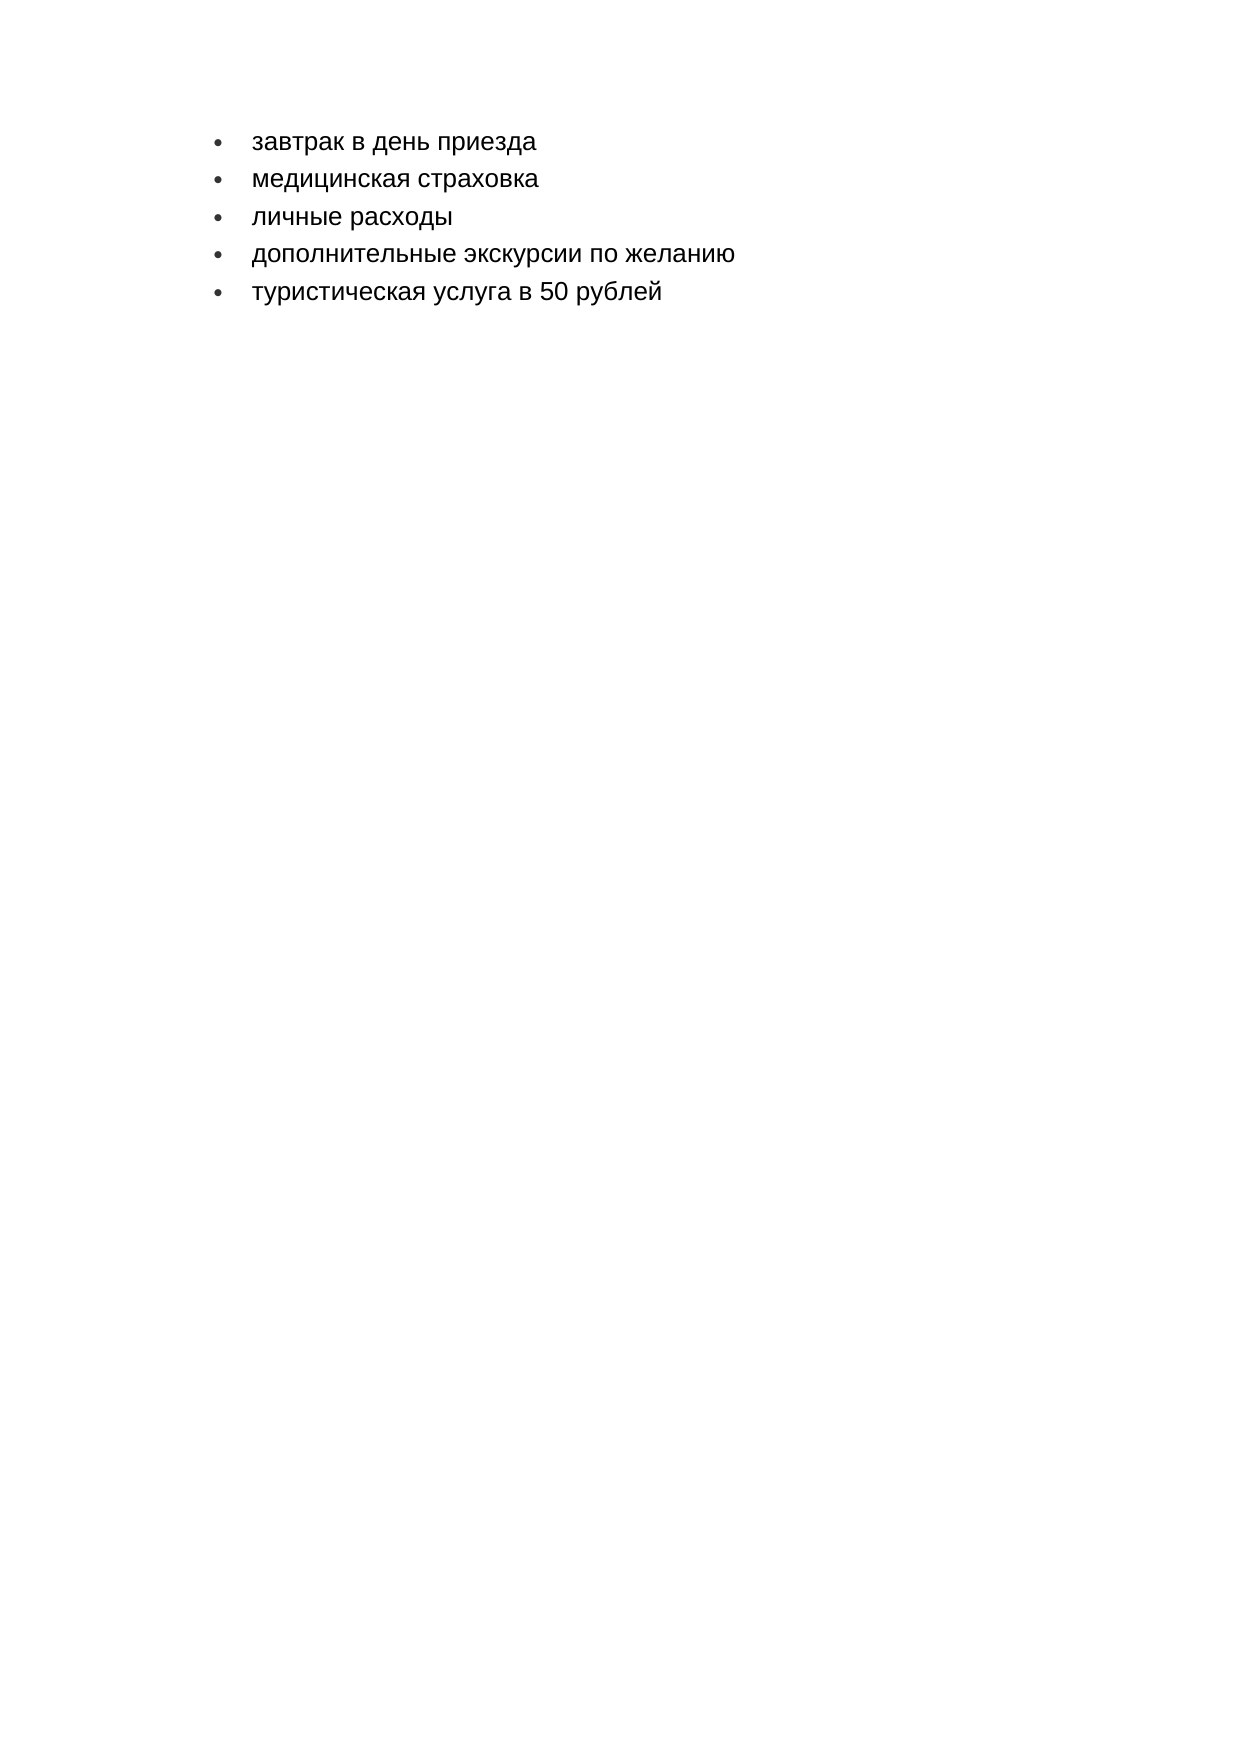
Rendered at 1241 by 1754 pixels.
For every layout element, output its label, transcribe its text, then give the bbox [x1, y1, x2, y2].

list туристическая услуга в 50 рублей [214, 268, 1152, 306]
list медицинская страховка [214, 156, 1152, 193]
list личные расходы [214, 193, 1152, 231]
list дополнительные экскурсии по желанию [214, 231, 1152, 268]
list завтрак в день приезда [214, 118, 1152, 156]
